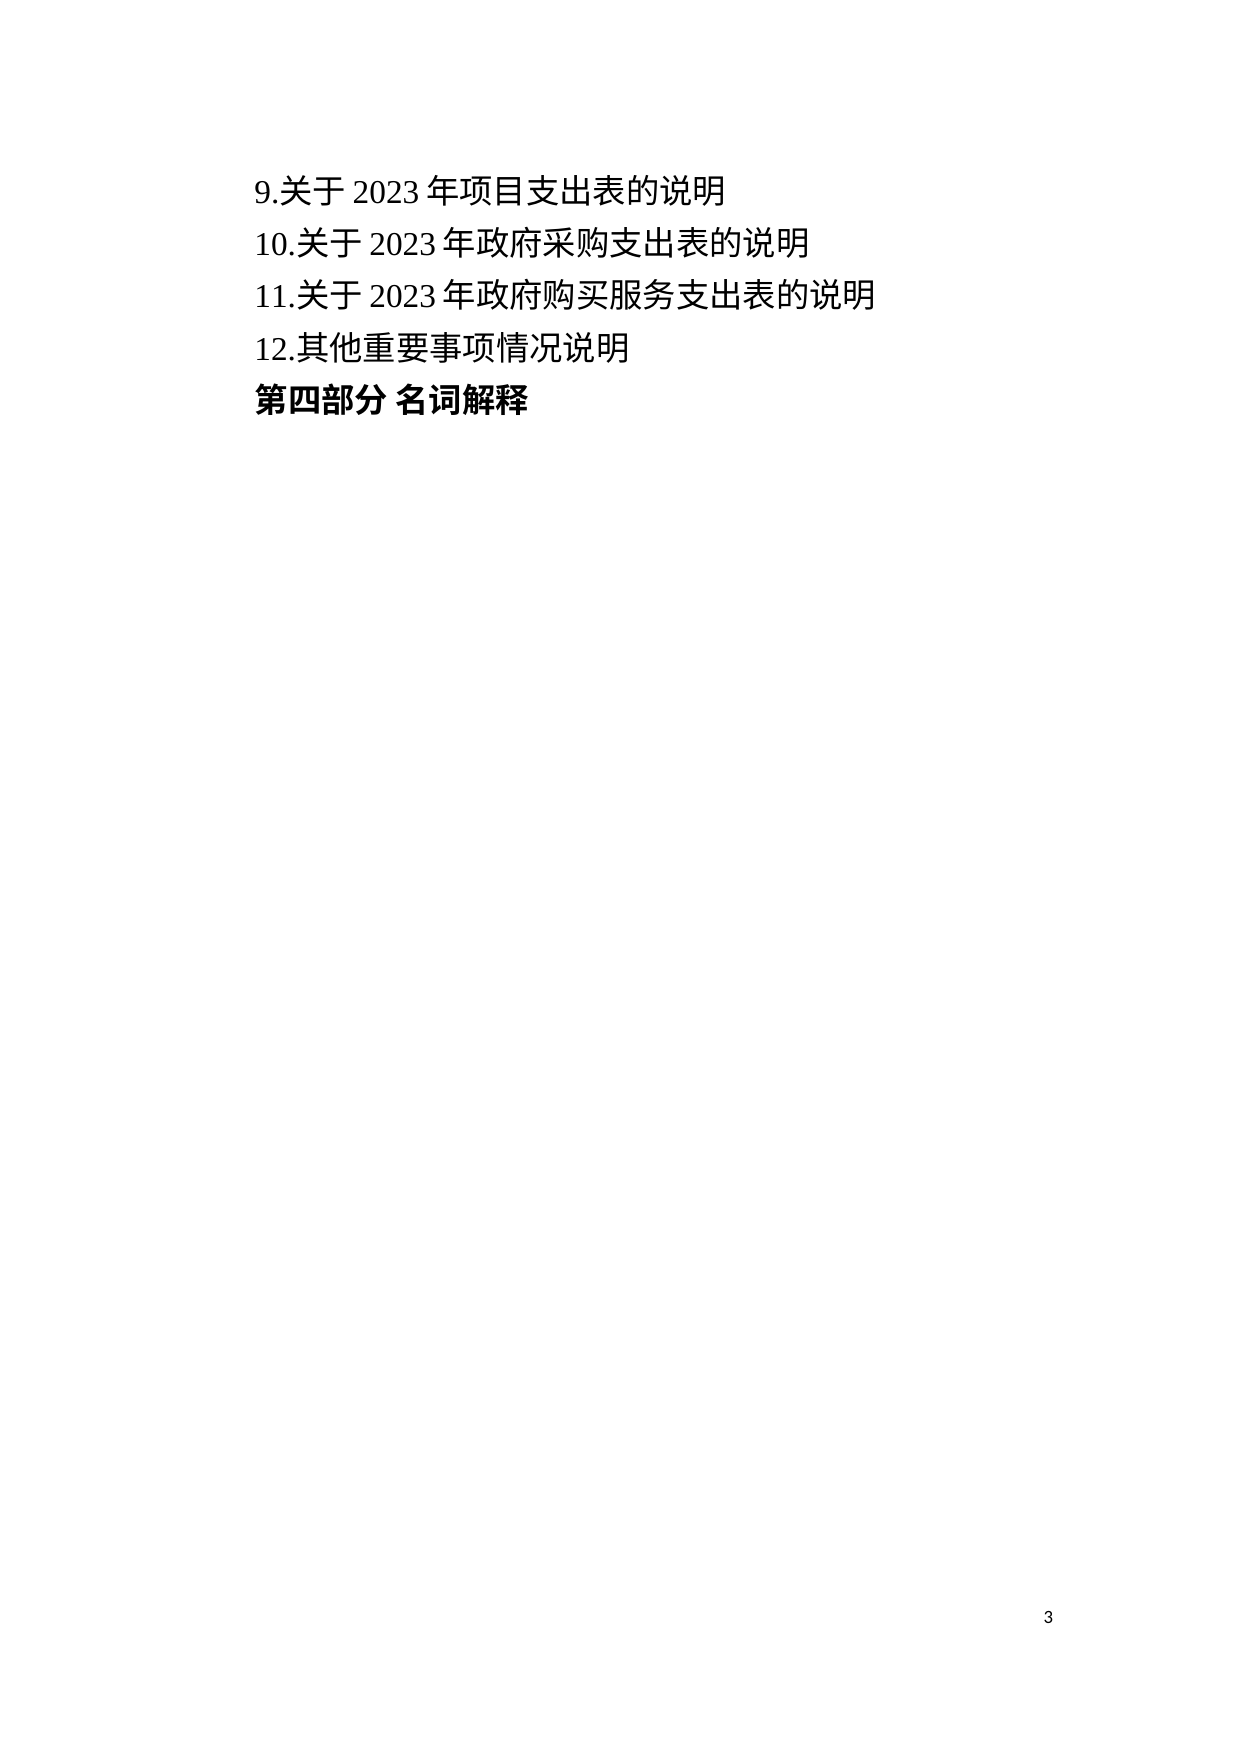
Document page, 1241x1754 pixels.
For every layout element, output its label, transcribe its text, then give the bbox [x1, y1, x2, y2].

text 12.其他重要事项情况说明 [187, 318, 1053, 370]
text 10.关于2023年政府采购支出表的说明 [187, 214, 1053, 266]
text 9.关于2023年项目支出表的说明 [187, 162, 1053, 214]
text 11.关于2023年政府购买服务支出表的说明 [187, 266, 1053, 318]
text 第四部分 名词解释 [187, 370, 1053, 422]
